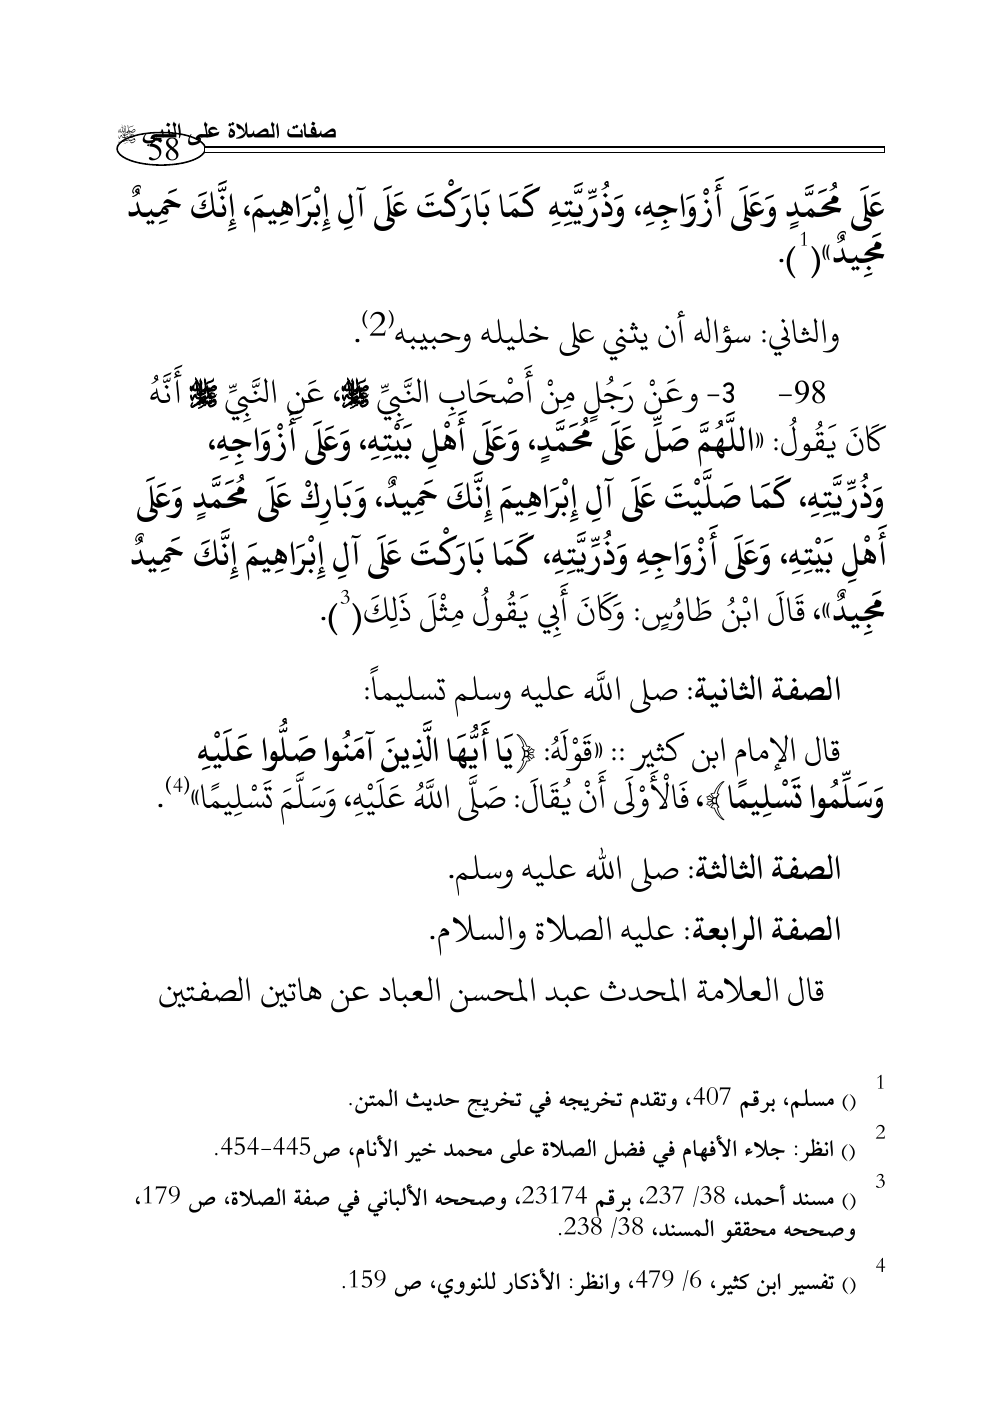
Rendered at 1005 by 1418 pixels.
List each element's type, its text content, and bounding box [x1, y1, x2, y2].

list الصفة الرابعة: عليه الصلاة والسلام. [118, 895, 842, 952]
list الصفة الثالثة: صلى الله عليه وسلم. [118, 834, 842, 891]
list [118, 172, 886, 293]
list 3- وعَنْ رَجُلٍ مِنْ أَصْحَابِ النَّبِيِّ ، عَنِ النَّبِيِّ أَنَّهُ كَانَ يَقُولُ: «اللَّهُمَّ صَلِّ عَلَى مُحَمَّدٍ، وَعَلَى أَهْلِ بَيْتِهِ، وَعَلَى أَزْوَاجِهِ، وَذُرِّيَّتِهِ، كَمَا صَلَّيْتَ عَلَى آلِ إِبْرَاهِيمَ إِنَّكَ حَمِيدٌ، وَبَارِكْ عَلَى مُحَمَّدٍ وَعَلَى أَهْلِ بَيْتِهِ، وَعَلَى أَزْوَاجِهِ وَذُرِّيَّتِهِ، كَمَا بَارَكْتَ عَلَى آلِ إِبْرَاهِيمَ إِنَّكَ حَمِيدٌ مَجِيدٌ»، قَالَ ابْنُ طَاوُسٍ: وَكَانَ أَبِي يَقُولُ مِثْلَ ذَلِكَ(). [118, 354, 886, 651]
list والثاني: سؤاله أن يثني على خليله وحبيبه(). [118, 298, 886, 354]
list الصفة الثانية: صلى اللَّه عليه وسلم تسليماً: [118, 655, 886, 712]
list قال الإمام ابن كثير :: «قَوْلَهُ: ﴿يَا أَيُّهَا الَّذِينَ آمَنُوا صَلُّوا عَلَيْهِ وَسَلِّمُوا تَسْلِيمًا﴾، فَالْأَوْلَى أَنْ يُقَالَ: صَلَّى اللَّهُ عَلَيْهِ، وَسَلَّمَ تَسْلِيمًا»(). [118, 716, 886, 830]
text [118, 956, 886, 1013]
